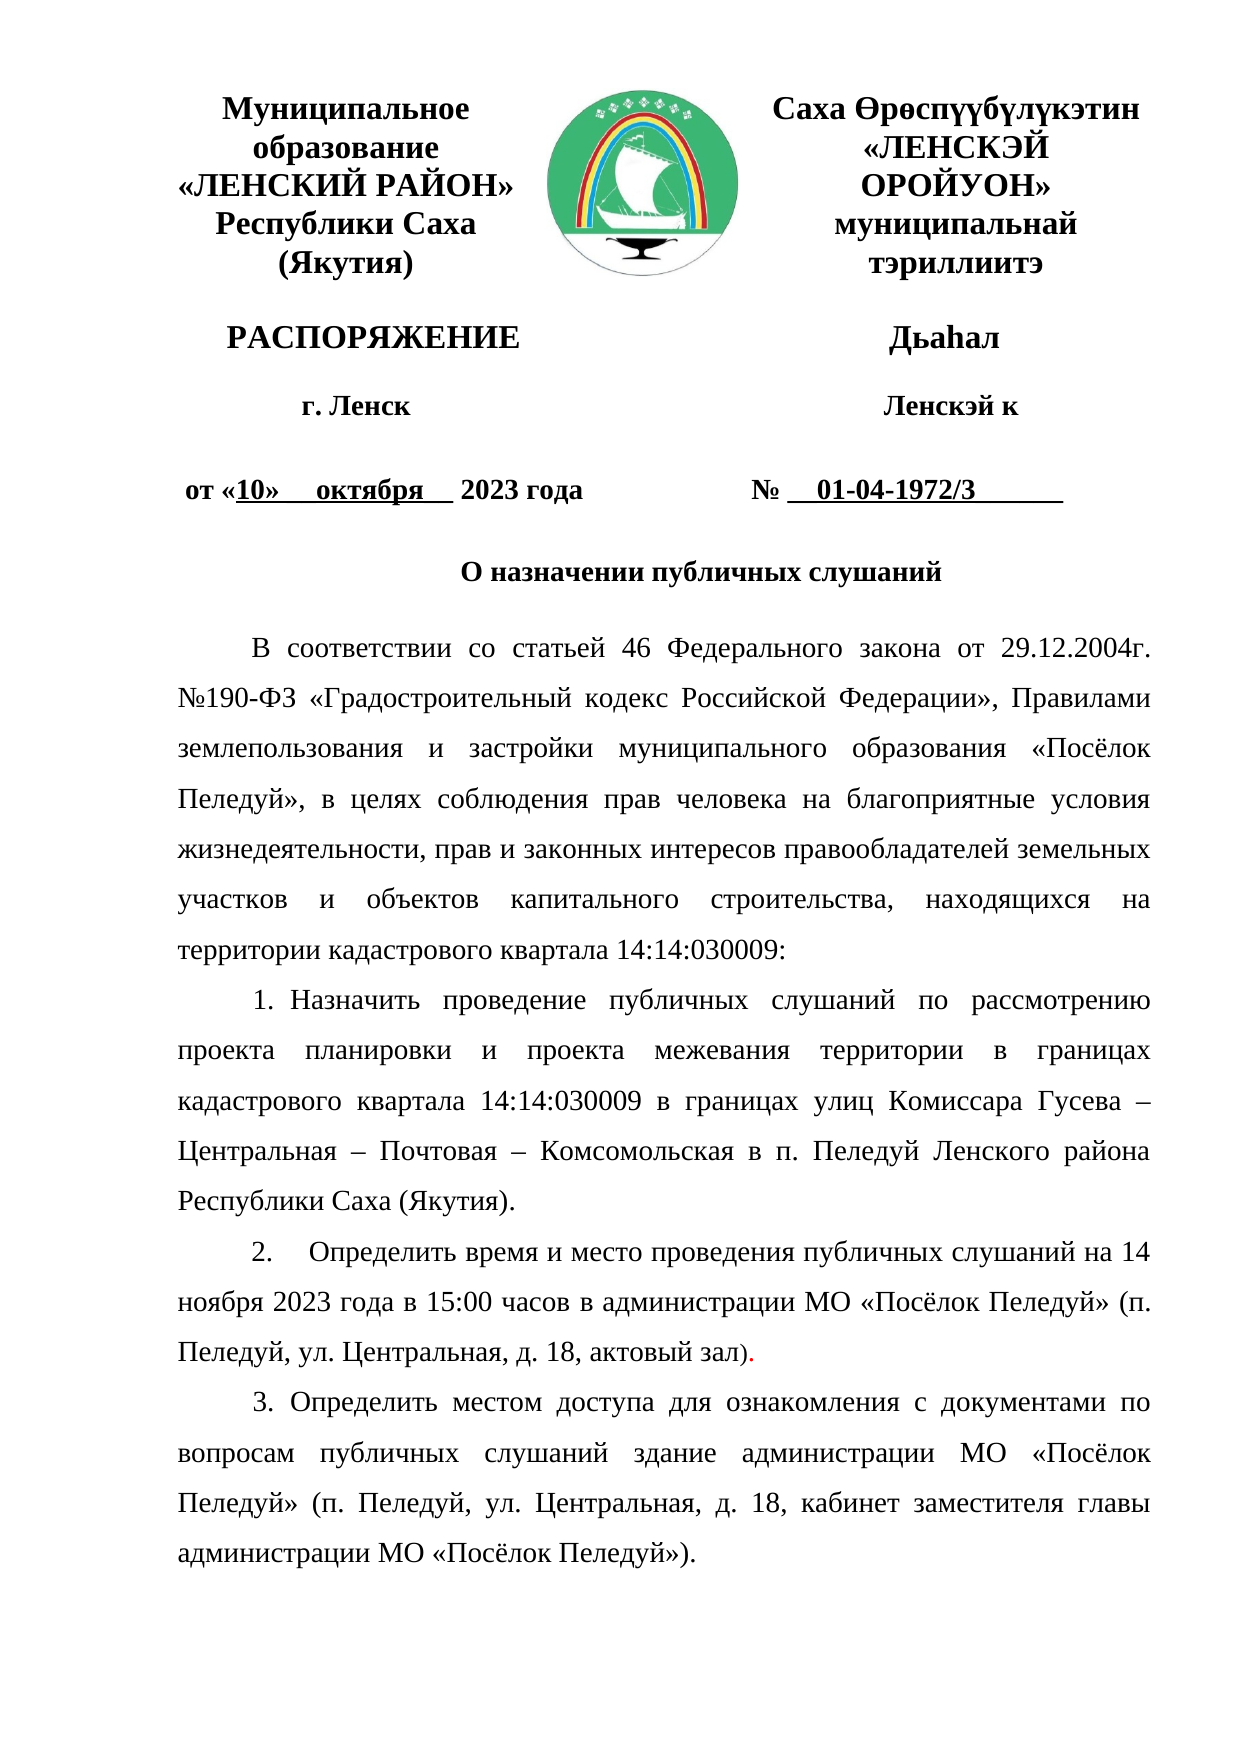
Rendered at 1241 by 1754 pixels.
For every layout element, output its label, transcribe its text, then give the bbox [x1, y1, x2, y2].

table_cell г. Ленск [174, 388, 661, 438]
table_header Муниципальное образование «ЛЕНСКИЙ РАЙОН» Республики Саха (Якутия) [163, 89, 529, 318]
table_cell Дьаhал [661, 318, 1192, 388]
table_header [529, 89, 756, 318]
list Назначить проведение публичных слушаний по рассмотрению проекта планировки и проекта межевания территории в границах кадастрового квартала 14:14:030009 в границах улиц Комиссара Гусева – Центральная – Почтовая – Комсомольская в п. Пеледуй Ленского района Республики Саха (Якутия). [177, 982, 1152, 1217]
table_header Саха Өрөспүүбүлүкэтин «ЛЕНСКЭЙ ОРОЙУОН» муниципальнай тэриллиитэ [756, 89, 1155, 318]
list Определить местом доступа для ознакомления с документами по вопросам публичных слушаний здание администрации МО «Посёлок Пеледуй» (п. Пеледуй, ул. Центральная, д. 18, кабинет заместителя главы администрации МО «Посёлок Пеледуй»). [177, 1384, 1152, 1569]
picture [546, 88, 740, 277]
table_cell Ленскэй к [661, 388, 1192, 438]
table_cell от «10» __октября__ 2023 года № __01-04-1972/3______ [174, 439, 1192, 529]
table_cell РАСПОРЯЖЕНИЕ [174, 318, 661, 388]
text О назначении публичных слушаний [177, 554, 1152, 588]
text В соответствии со статьей 46 Федерального закона от 29.12.2004г. №190-ФЗ «Градостроительный кодекс Российской Федерации», Правилами землепользования и застройки муниципального образования «Посёлок Пеледуй», в целях соблюдения прав человека на благоприятные условия жизнедеятельности, прав и законных интересов правообладателей земельных участков и объектов капитального строительства, находящихся на территории кадастрового квартала 14:14:030009: [177, 630, 1152, 965]
list Определить время и место проведения публичных слушаний на 14 ноября 2023 года в 15:00 часов в администрации МО «Посёлок Пеледуй» (п. Пеледуй, ул. Центральная, д. 18, актовый зал). [177, 1234, 1152, 1368]
